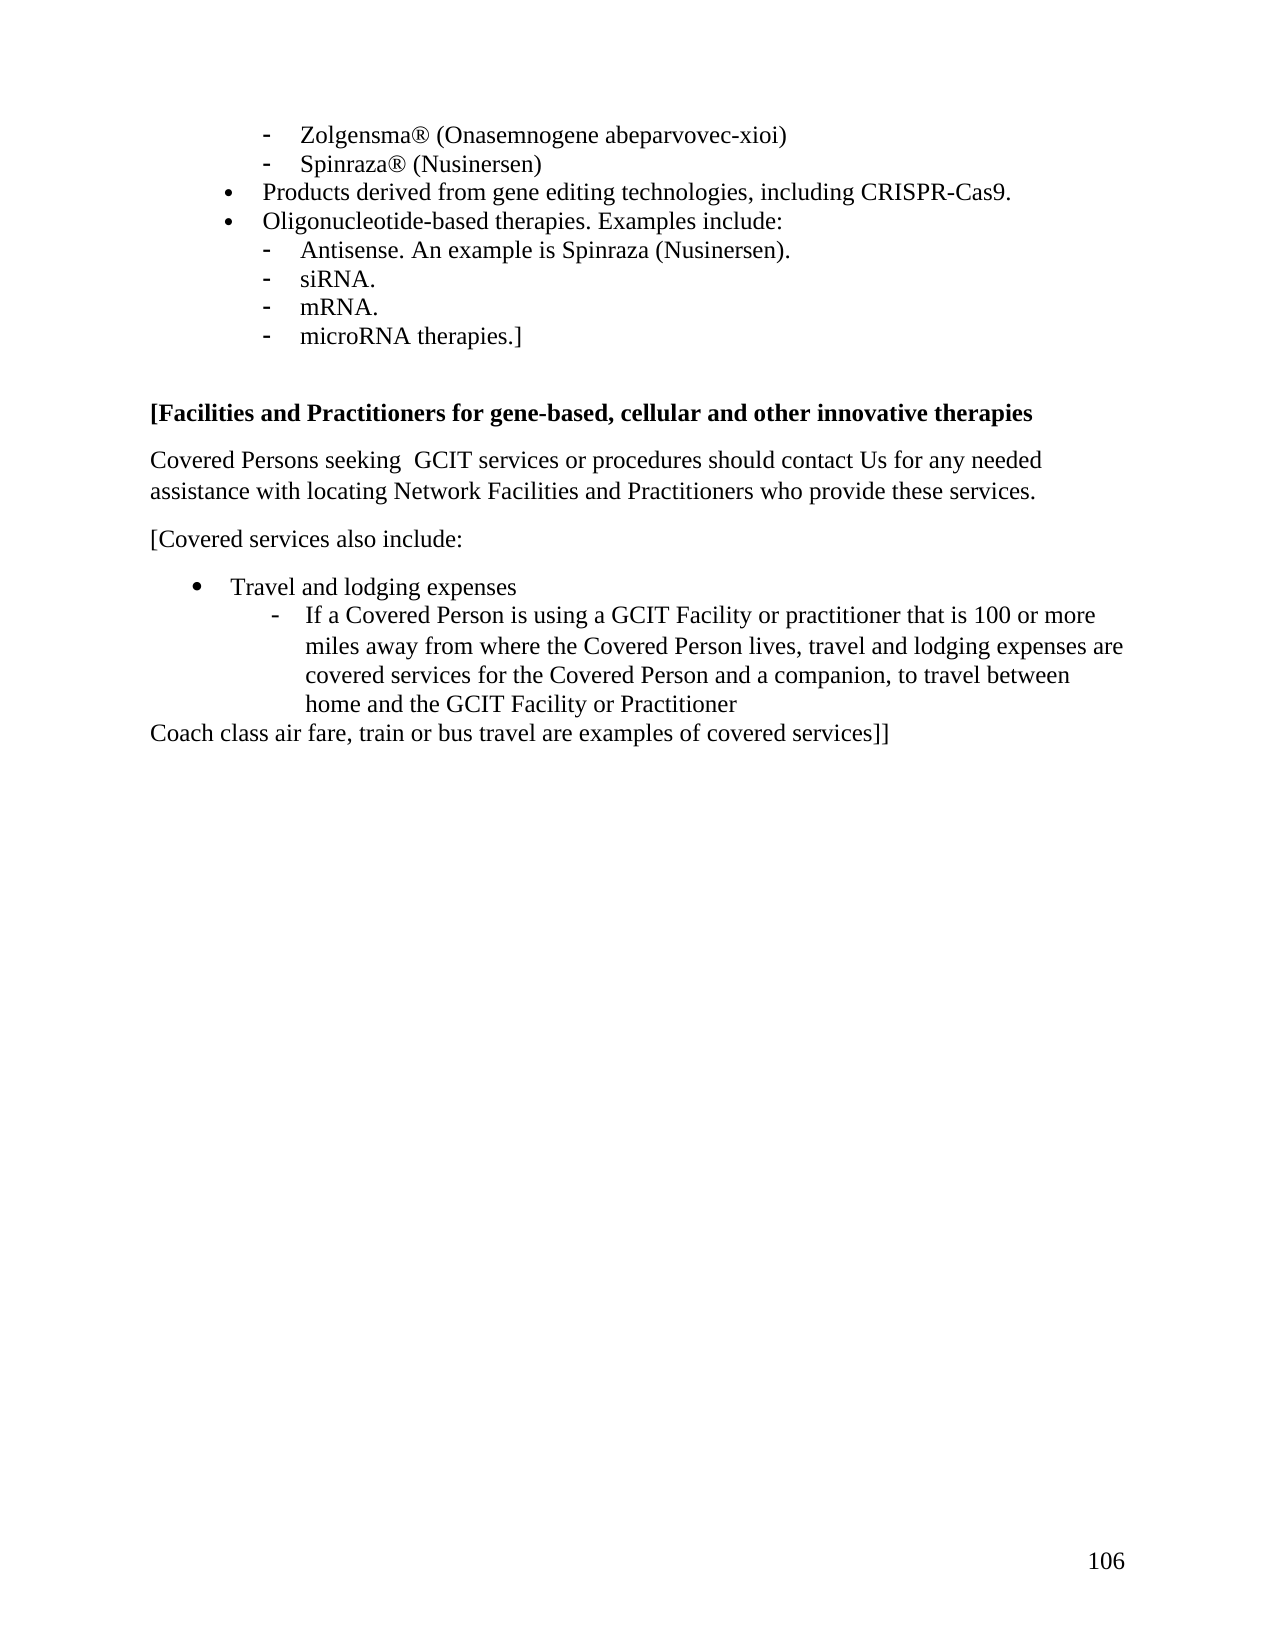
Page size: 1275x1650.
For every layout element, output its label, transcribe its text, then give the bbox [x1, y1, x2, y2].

text Covered Persons seeking GCIT services or procedures should contact Us for any needed assistance with locating Network Facilities and Practitioners who provide these services. [150, 445, 1125, 505]
text Coach class air fare, train or bus travel are examples of covered services]] [150, 718, 1125, 746]
list Zolgensma® (Onasemnogene abeparvovec-xioi‎) [262, 120, 1125, 149]
text [Facilities and Practitioners for gene-based, cellular and other innovative therapies [150, 398, 1125, 426]
list Travel and lodging expenses [193, 572, 1125, 601]
text [Covered services also include: [150, 524, 1125, 553]
list Antisense. An example is Spinraza (Nusinersen). [262, 235, 1125, 264]
list Oligonucleotide-based therapies. Examples include: [225, 206, 1125, 235]
list microRNA therapies.] [262, 321, 1125, 350]
list siRNA. [262, 264, 1125, 292]
list Products derived from gene editing technologies, including CRISPR-Cas9. [225, 177, 1125, 206]
list mRNA. [262, 292, 1125, 321]
list If a Covered Person is using a GCIT Facility or practitioner that is 100 or more miles away from where the Covered Person lives, travel and lodging expenses are covered services for the Covered Person and a companion, to travel between home and the GCIT Facility or Practitioner [268, 601, 1125, 718]
list Spinraza® (Nusinersen) [262, 149, 1125, 177]
